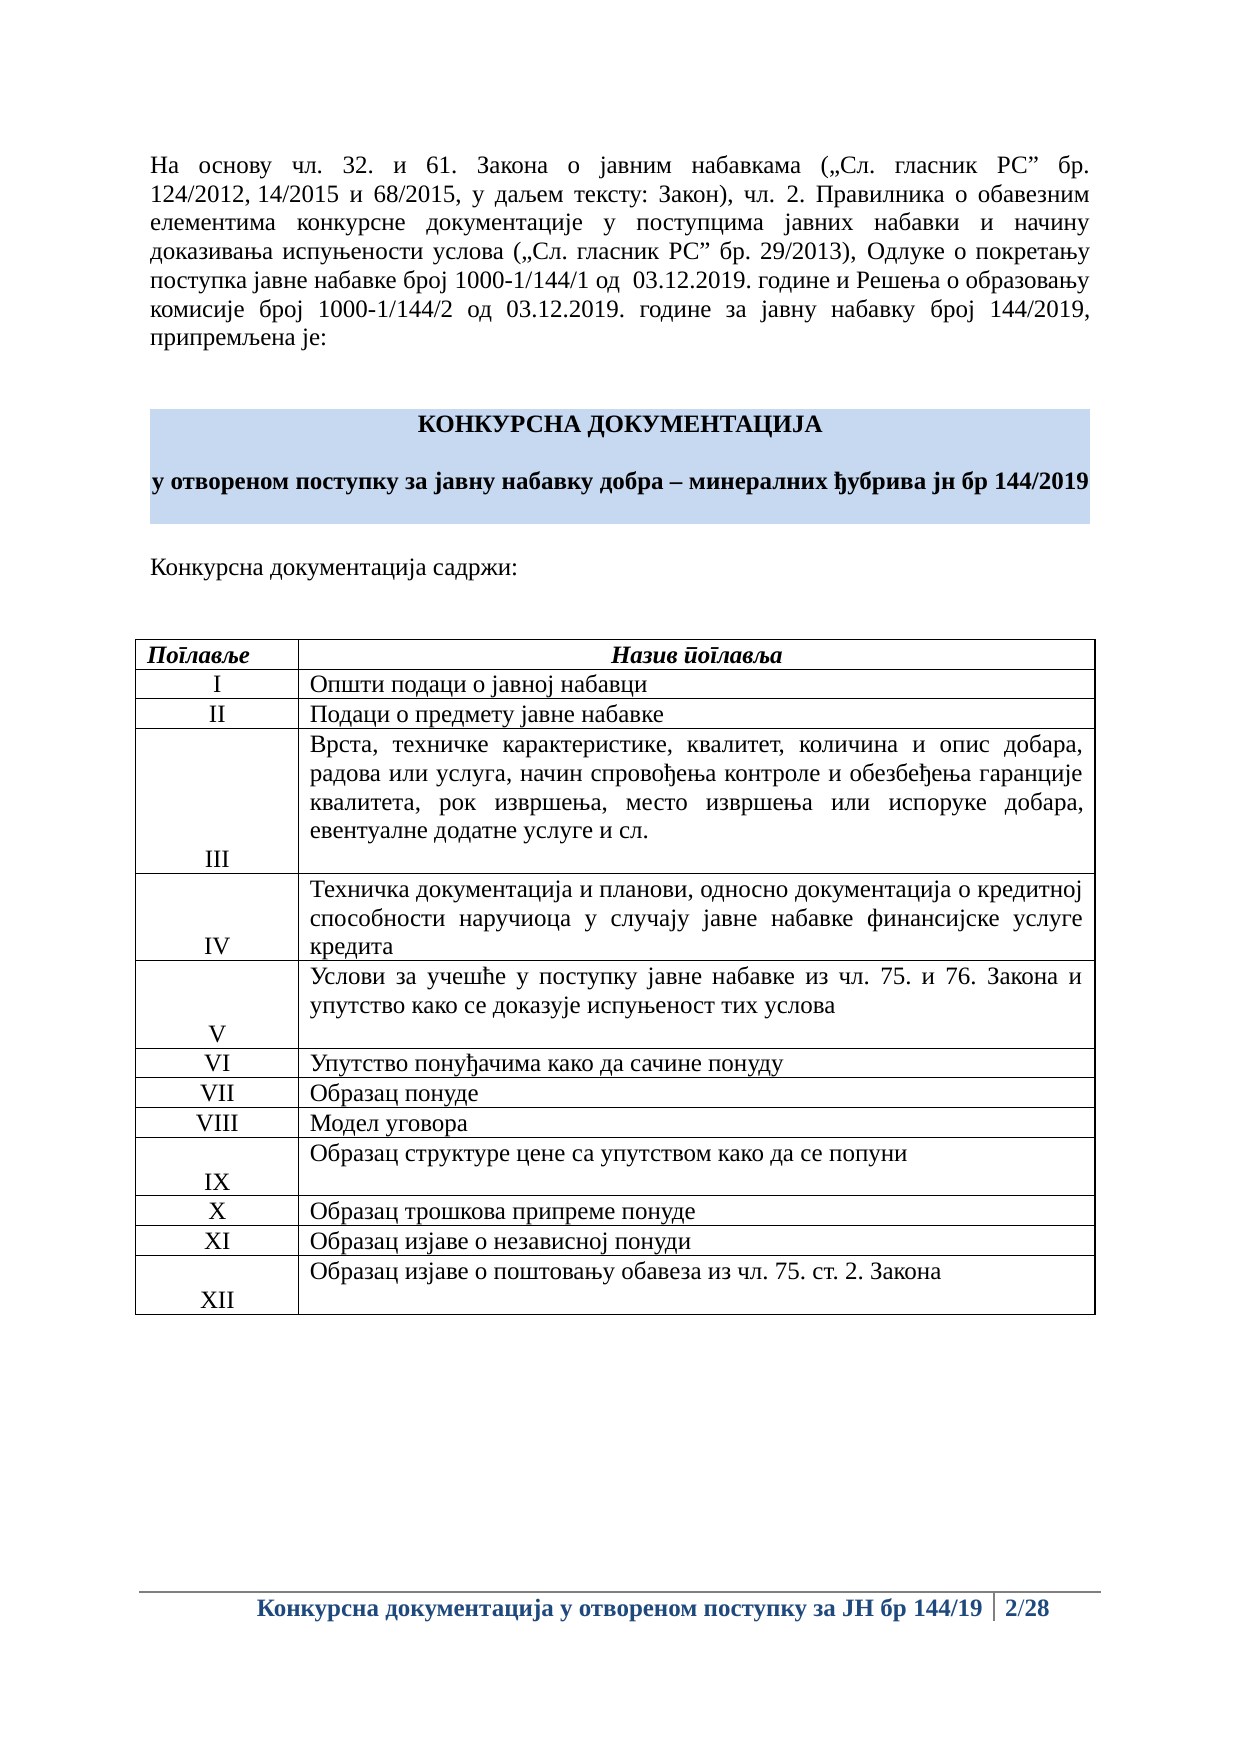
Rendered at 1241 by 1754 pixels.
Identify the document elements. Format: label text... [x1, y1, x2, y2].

table_cell X [136, 1196, 298, 1225]
text Конкурсна документација садржи: [150, 552, 1090, 581]
table_cell Врста, техничке карактеристике, квалитет, количина и опис добара, радова или услуга, начин спровођења контроле и обезбеђења гаранције квалитета, рок извршења, место извршења или испoруке добара, евентуалне додатне услуге и сл. [299, 729, 1094, 873]
table_cell Општи подаци о јавној набавци [299, 670, 1094, 698]
table_header Назив поглавља [299, 640, 1094, 668]
table_cell Образац изјаве о поштовању обавеза из чл. 75. ст. 2. Закона [299, 1256, 1094, 1313]
table_cell VI [136, 1049, 298, 1077]
table_cell IV [136, 874, 298, 960]
table_cell I [136, 670, 298, 698]
table_cell Образац понуде [299, 1078, 1094, 1107]
table_cell Подаци о предмету јавне набавке [299, 699, 1094, 728]
table_cell Образац структуре ценe са упутством како да се попуни [299, 1138, 1094, 1195]
table_cell Техничка документација и планови, односно документација о кредитној способности наручиоца у случају јавне набавке финансијске услуге кредита [299, 874, 1094, 960]
table_cell Образац трошкова припреме понуде [299, 1196, 1094, 1225]
text КОНКУРСНА ДОКУМЕНТАЦИЈА [150, 409, 1090, 437]
table_cell II [136, 699, 298, 728]
table_cell VIII [136, 1108, 298, 1137]
table_cell Модел уговора [299, 1108, 1094, 1137]
table_cell Упутство понуђачима како да сачине понуду [299, 1049, 1094, 1077]
table_cell XI [136, 1226, 298, 1255]
text у отвореном поступку за јавну набавку добра – минералних ђубрива јн бр 144/2019 [150, 466, 1090, 495]
table_cell V [136, 961, 298, 1047]
table_header Поглавље [136, 640, 298, 668]
text На основу чл. 32. и 61. Закона о јавним набавкама („Сл. гласник РС” бр. 124/2012, 14/2015 и 68/2015, у даљем тексту: Закон), чл. 2. Правилника о обавезним елементима конкурсне документације у поступцима јавних набавки и начину доказивања испуњености услова („Сл. гласник РС” бр. 29/2013), Одлуке о покретању поступка јавне набавке број 1000-1/144/1 од 03.12.2019. године и Решења о образовању комисије број 1000-1/144/2 од 03.12.2019. године за јавну набавку број 144/2019, припремљена је: [150, 150, 1090, 351]
table_cell VII [136, 1078, 298, 1107]
table_cell Образац изјаве о независној понуди [299, 1226, 1094, 1255]
table_cell XII [136, 1256, 298, 1313]
table_cell III [136, 729, 298, 873]
table_cell Услови за учешће у поступку јавне набавке из чл. 75. и 76. Закона и упутство како се доказује испуњеност тих услова [299, 961, 1094, 1047]
table_cell IX [136, 1138, 298, 1195]
